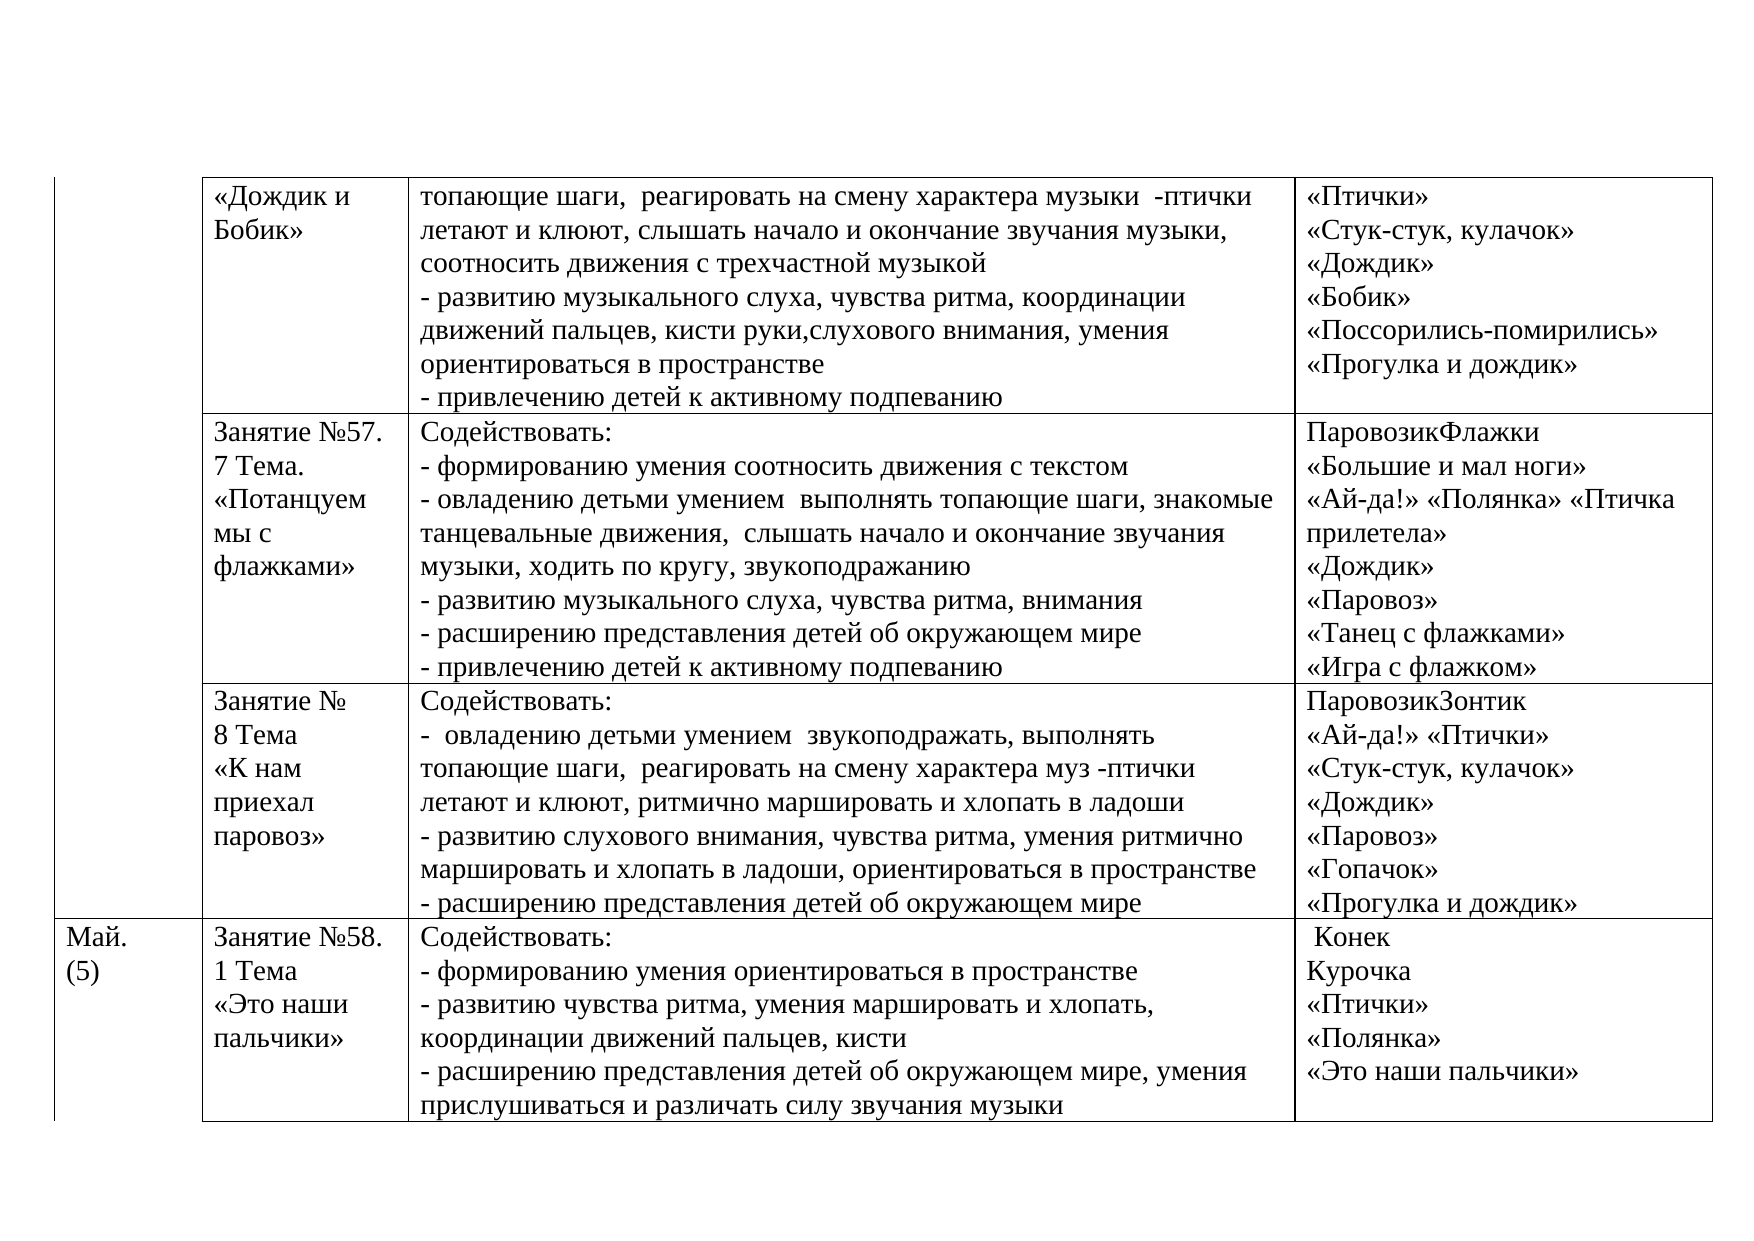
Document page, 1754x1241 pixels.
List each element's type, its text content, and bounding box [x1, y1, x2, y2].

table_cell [203, 919, 408, 1121]
table_cell Занятие №57. 7 Тема. «Потанцуем мы с флажками» [203, 414, 408, 682]
table_cell Занятие № 8 Тема «К нам приехал паровоз» [203, 684, 408, 918]
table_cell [203, 178, 408, 413]
table_cell ПаровозикФлажки «Большие и мал ноги» «Ай-да!» «Полянка» «Птичка прилетела» «Дождик» «Паровоз» «Танец с флажками» «Игра с флажком» [1296, 414, 1712, 682]
table_cell ПаровозикЗонтик «Ай-да!» «Птички» «Стук-стук, кулачок» «Дождик» «Паровоз» «Гопачок» «Прогулка и дождик» [1296, 684, 1712, 918]
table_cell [409, 919, 1294, 1121]
table_cell Май. (5) [55, 919, 202, 1121]
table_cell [1296, 919, 1712, 1121]
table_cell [1296, 178, 1712, 413]
table_cell Содействовать: - формированию умения соотносить движения с текстом - овладению детьми умением выполнять топающие шаги, знакомые танцевальные движения, слышать начало и окончание звучания музыки, ходить по кругу, звукоподражанию - развитию музыкального слуха, чувства ритма, внимания - расширению представления детей об окружающем мире - привлечению детей к активному подпеванию [409, 414, 1294, 682]
table_cell Содействовать: - овладению детьми умением звукоподражать, выполнять топающие шаги, реагировать на смену характера муз -птички летают и клюют, ритмично маршировать и хлопать в ладоши - развитию слухового внимания, чувства ритма, умения ритмично маршировать и хлопать в ладоши, ориентироваться в пространстве - расширению представления детей об окружающем мире [409, 684, 1294, 918]
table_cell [409, 178, 1294, 413]
table_cell [55, 683, 202, 918]
